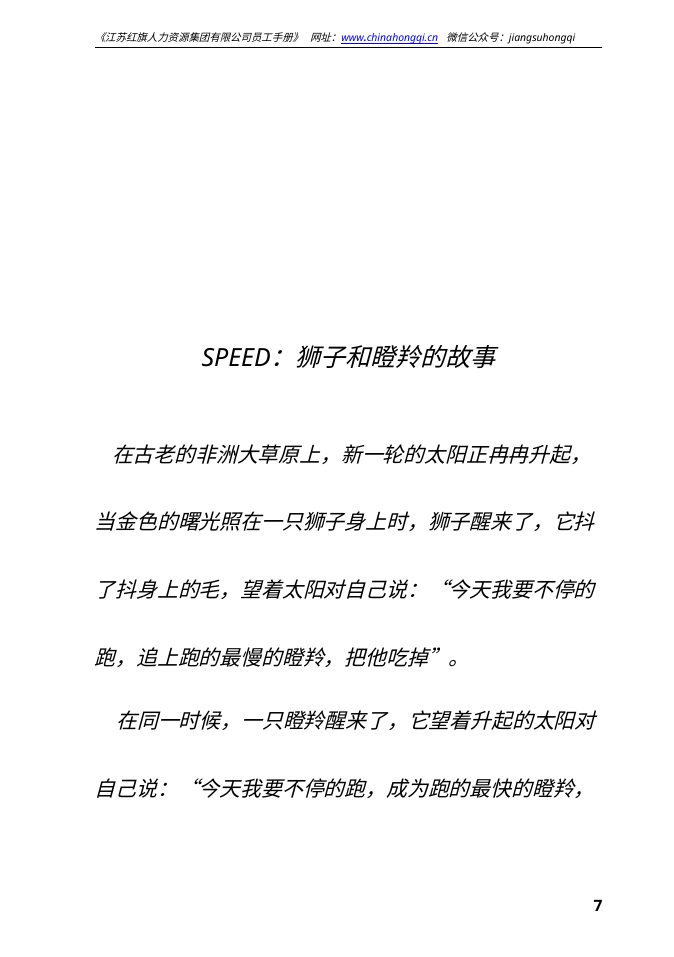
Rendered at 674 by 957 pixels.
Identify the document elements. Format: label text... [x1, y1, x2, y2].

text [94, 690, 602, 817]
text SPEED：狮子和瞪羚的故事 [94, 326, 602, 385]
text 在古老的非洲大草原上，新一轮的太阳正冉冉升起，当金色的曙光照在一只狮子身上时，狮子醒来了，它抖了抖身上的毛，望着太阳对自己说：“今天我要不停的跑，追上跑的最慢的瞪羚，把他吃掉”。 [94, 423, 602, 686]
